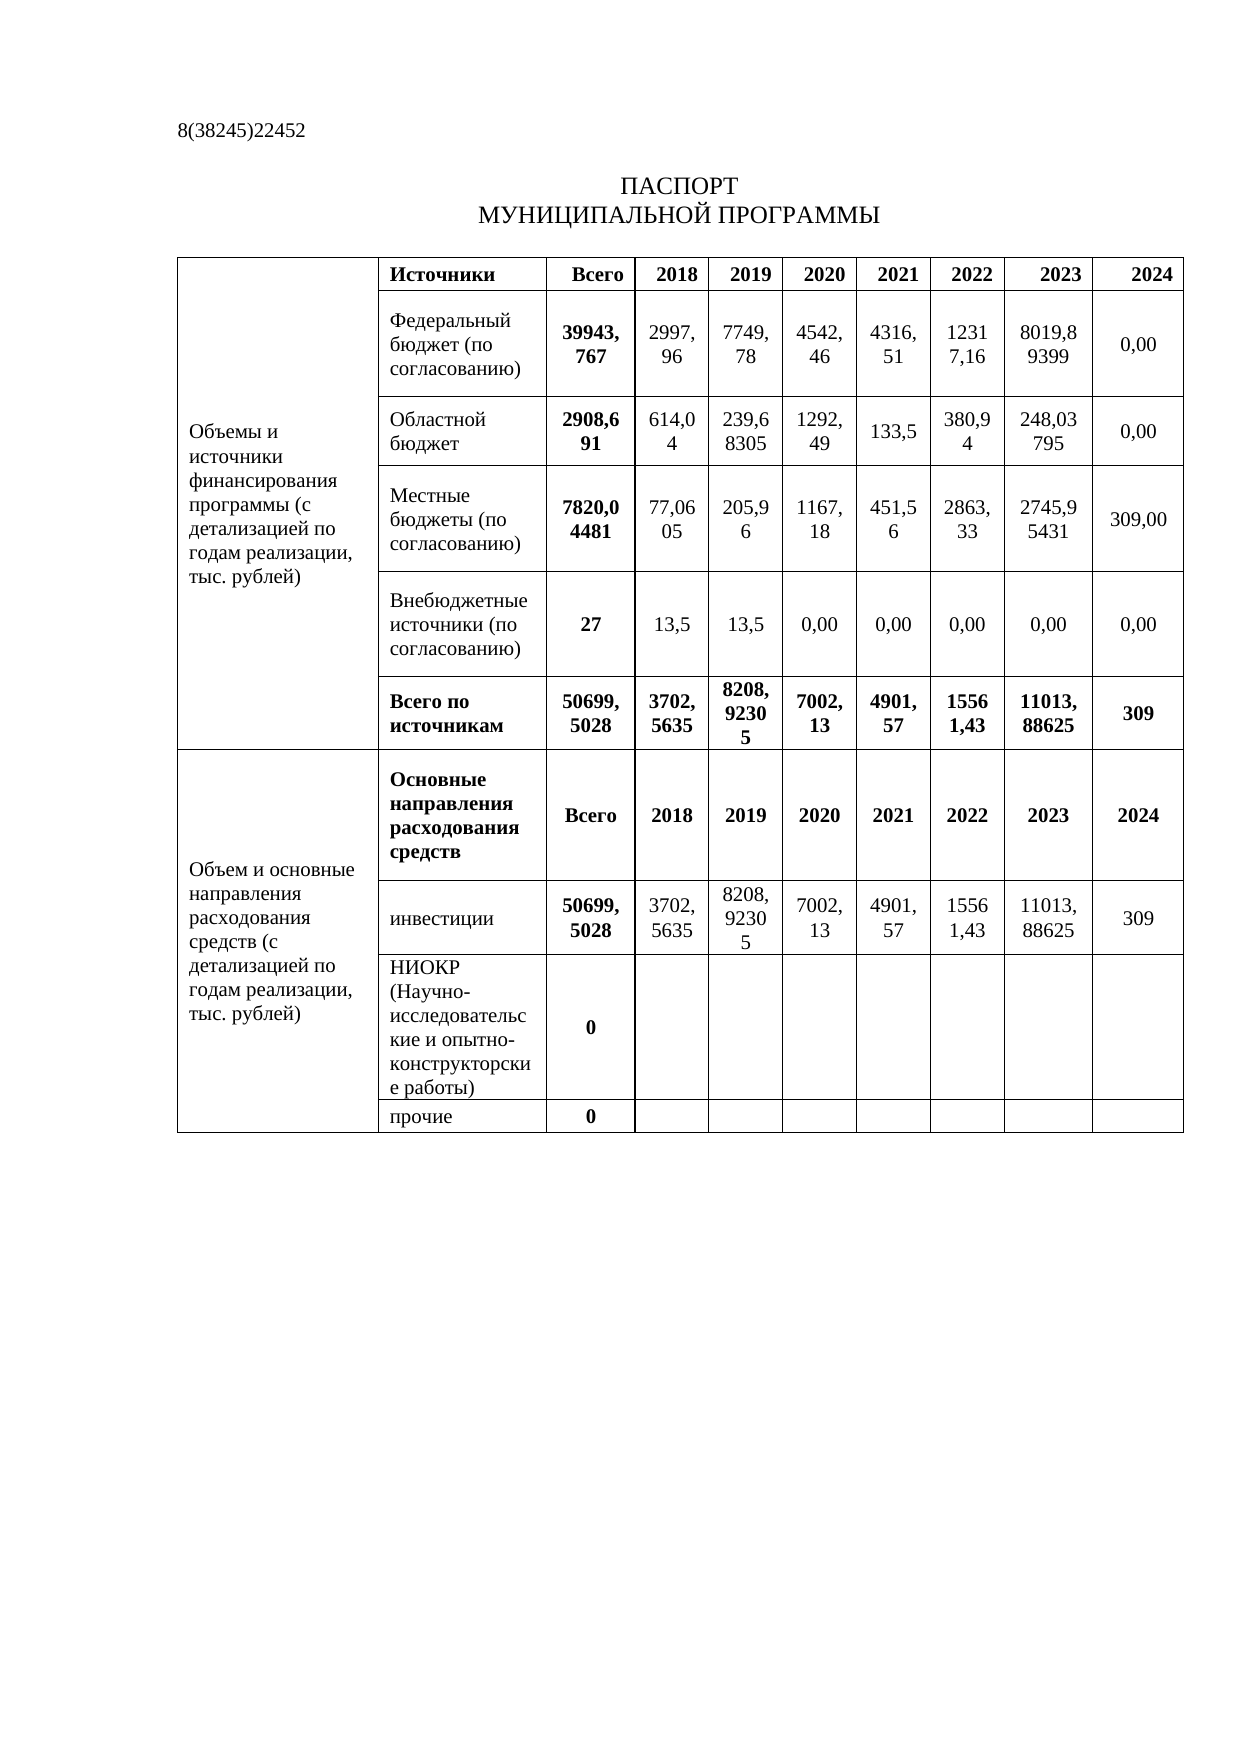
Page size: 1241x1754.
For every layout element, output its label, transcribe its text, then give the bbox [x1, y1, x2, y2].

table_cell [636, 955, 708, 1099]
table_cell [1093, 1100, 1183, 1132]
table_cell 0,00 [857, 572, 930, 676]
table_cell 309 [1093, 677, 1183, 749]
table_cell 614,04 [636, 397, 708, 465]
table_cell 11013,88625 [1005, 881, 1092, 954]
table_cell [1093, 955, 1183, 1099]
table_cell [783, 955, 856, 1099]
table_cell 0,00 [1093, 397, 1183, 465]
table_cell 27 [547, 572, 634, 676]
table_cell 309 [1093, 881, 1183, 954]
table_cell 7749,78 [709, 291, 782, 396]
table_cell 0,00 [783, 572, 856, 676]
table_header Источники [379, 258, 546, 290]
table_cell 0 [547, 955, 634, 1099]
table_cell [709, 955, 782, 1099]
table_cell Основные направления расходования средств [379, 750, 546, 880]
table_cell 39943,767 [547, 291, 634, 396]
table_cell 2024 [1093, 750, 1183, 880]
table_cell [857, 1100, 930, 1132]
table_cell [636, 1100, 708, 1132]
table_cell 13,5 [709, 572, 782, 676]
table_cell 2020 [783, 750, 856, 880]
table_header 2019 [709, 258, 782, 290]
table_cell [931, 1100, 1004, 1132]
table_header Объемы и источники финансирования программы (с детализацией по годам реализации, тыс. рублей) [178, 258, 378, 749]
table_cell 133,5 [857, 397, 930, 465]
table_cell 309,00 [1093, 466, 1183, 571]
table_cell 0,00 [931, 572, 1004, 676]
table_cell 4316,51 [857, 291, 930, 396]
table_cell 7820,04481 [547, 466, 634, 571]
table_cell 15561,43 [931, 677, 1004, 749]
table_cell 4901,57 [857, 677, 930, 749]
table_cell 2745,95431 [1005, 466, 1092, 571]
table_cell 77,0605 [636, 466, 708, 571]
table_cell 50699,5028 [547, 881, 634, 954]
table_cell [783, 1100, 856, 1132]
table_cell 2021 [857, 750, 930, 880]
text ПАСПОРТ [177, 171, 1181, 200]
table_cell 4542,46 [783, 291, 856, 396]
table_cell 2863,33 [931, 466, 1004, 571]
table_cell 248,03795 [1005, 397, 1092, 465]
table_cell 7002,13 [783, 677, 856, 749]
table_cell 7002,13 [783, 881, 856, 954]
table_cell 8019,89399 [1005, 291, 1092, 396]
table_cell 380,94 [931, 397, 1004, 465]
table_cell 205,96 [709, 466, 782, 571]
table_cell 15561,43 [931, 881, 1004, 954]
table_cell Местные бюджеты (по согласованию) [379, 466, 546, 571]
table_cell [1005, 955, 1092, 1099]
table_cell 0,00 [1005, 572, 1092, 676]
table_header 2023 [1005, 258, 1092, 290]
table_header 2018 [636, 258, 708, 290]
table_cell 2022 [931, 750, 1004, 880]
table_cell Внебюджетные источники (по согласованию) [379, 572, 546, 676]
table_cell 8208,92305 [709, 677, 782, 749]
table_cell Всего [547, 750, 634, 880]
table_cell инвестиции [379, 881, 546, 954]
table_cell 0,00 [1093, 572, 1183, 676]
table_cell 2023 [1005, 750, 1092, 880]
table_cell 2018 [636, 750, 708, 880]
table_cell НИОКР (Научно-исследовательские и опытно-конструкторские работы) [379, 955, 546, 1099]
table_cell 12317,16 [931, 291, 1004, 396]
table_header 2020 [783, 258, 856, 290]
table_cell 239,68305 [709, 397, 782, 465]
table_cell 3702,5635 [636, 881, 708, 954]
table_cell [709, 1100, 782, 1132]
table_cell Всего по источникам [379, 677, 546, 749]
text 8(38245)22452 [177, 118, 1181, 142]
table_cell Объем и основные направления расходования средств (с детализацией по годам реализации, тыс. рублей) [178, 750, 378, 1132]
table_cell 4901,57 [857, 881, 930, 954]
table_cell 451,56 [857, 466, 930, 571]
table_cell 8208,92305 [709, 881, 782, 954]
table_header 2021 [857, 258, 930, 290]
table_cell Областной бюджет [379, 397, 546, 465]
table_header 2022 [931, 258, 1004, 290]
table_cell 13,5 [636, 572, 708, 676]
table_cell 2908,691 [547, 397, 634, 465]
table_cell 0 [547, 1100, 634, 1132]
table_cell 0,00 [1093, 291, 1183, 396]
table_cell [1005, 1100, 1092, 1132]
table_cell 11013,88625 [1005, 677, 1092, 749]
text МУНИЦИПАЛЬНОЙ ПРОГРАММЫ [177, 200, 1181, 228]
table_cell 2997,96 [636, 291, 708, 396]
table_cell 3702,5635 [636, 677, 708, 749]
table_cell 50699,5028 [547, 677, 634, 749]
table_cell 1292,49 [783, 397, 856, 465]
table_cell прочие [379, 1100, 546, 1132]
table_cell 1167,18 [783, 466, 856, 571]
table_cell [857, 955, 930, 1099]
table_header 2024 [1093, 258, 1183, 290]
table_cell [931, 955, 1004, 1099]
table_cell Федеральный бюджет (по согласованию) [379, 291, 546, 396]
table_header Всего [547, 258, 634, 290]
table_cell 2019 [709, 750, 782, 880]
